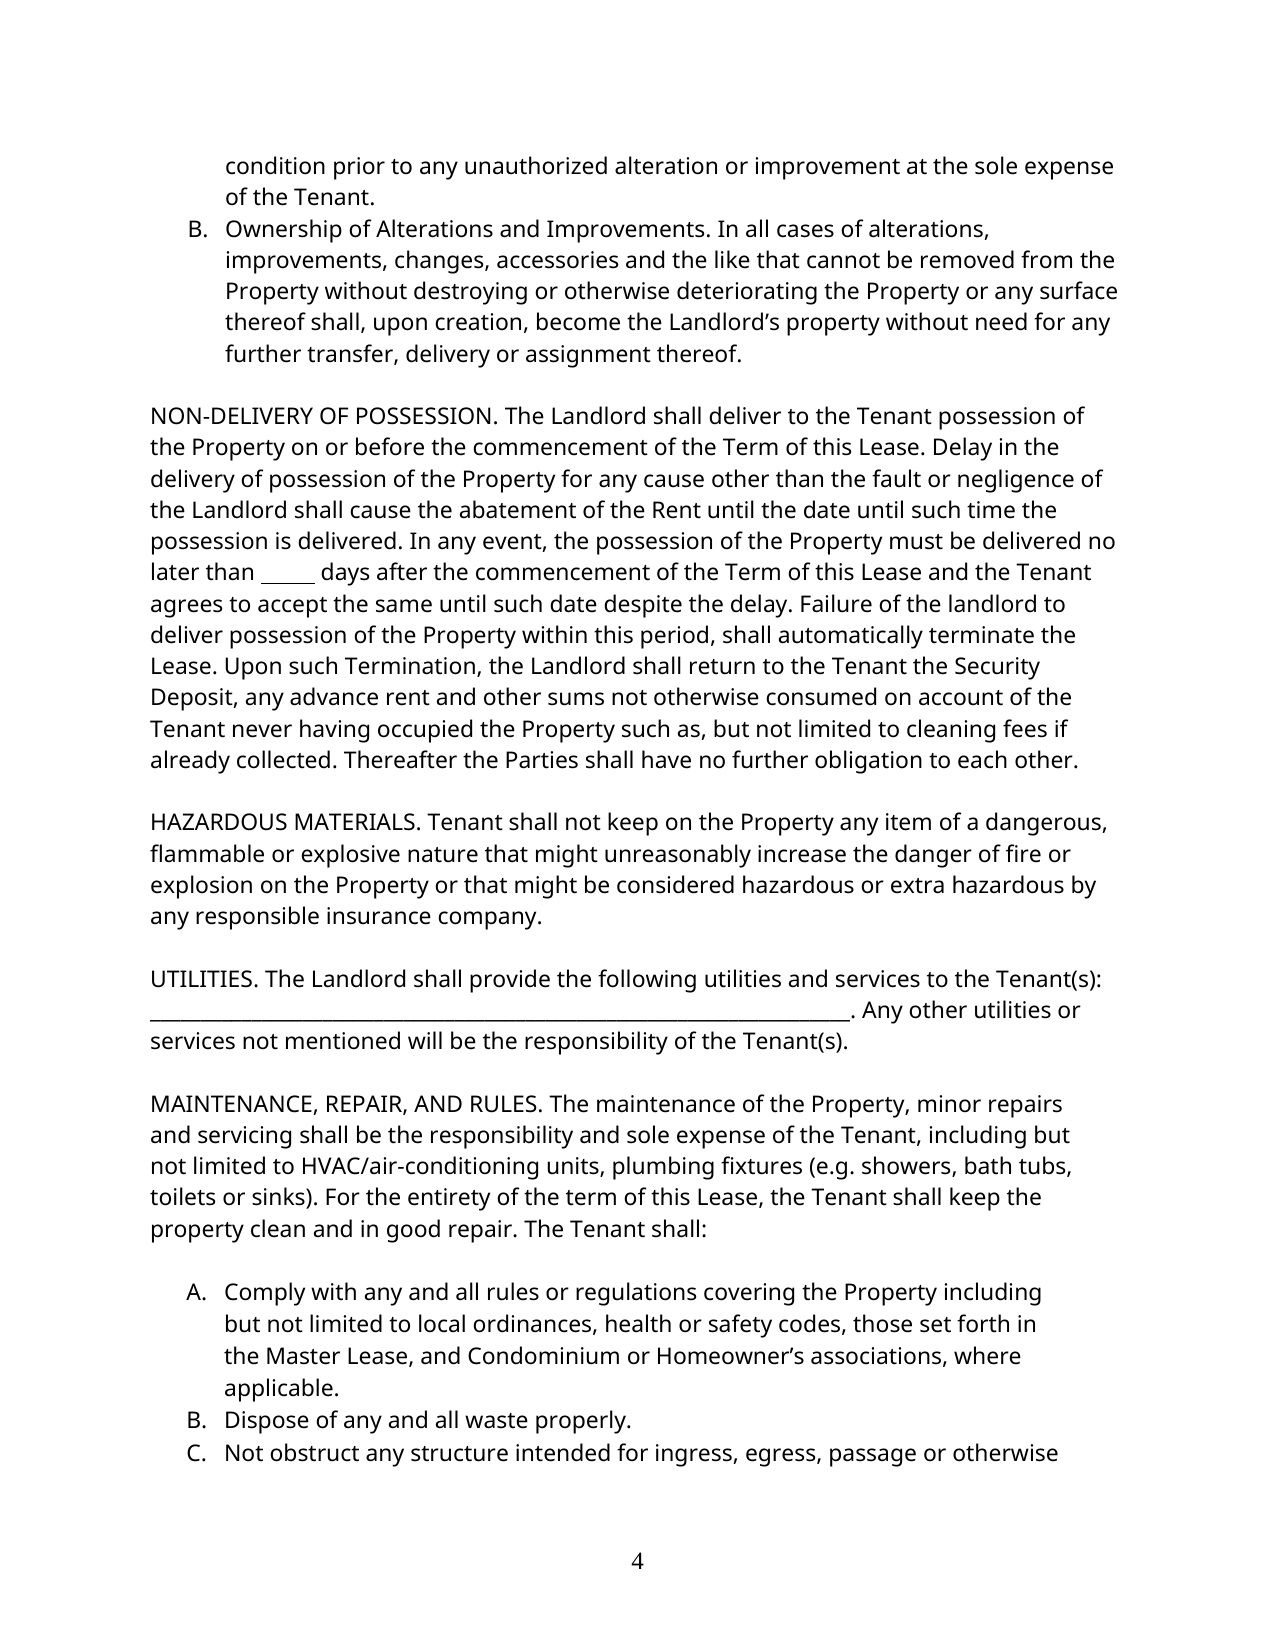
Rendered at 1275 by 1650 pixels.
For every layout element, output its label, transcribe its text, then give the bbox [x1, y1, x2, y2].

list Ownership of Alterations and Improvements. In all cases of alterations, improvements, changes, accessories and the like that cannot be removed from the Property without destroying or otherwise deteriorating the Property or any surface thereof shall, upon creation, become the Landlord’s property without need for any further transfer, delivery or assignment thereof. [187, 212, 1125, 369]
text HAZARDOUS MATERIALS. Tenant shall not keep on the Property any item of a dangerous, flammable or explosive nature that might unreasonably increase the danger of fire or explosion on the Property or that might be considered hazardous or extra hazardous by any responsible insurance company. [150, 806, 1125, 931]
list Comply with any and all rules or regulations covering the Property including but not limited to local ordinances, health or safety codes, those set forth in the Master Lease, and Condominium or Homeowner’s associations, where applicable. [186, 1275, 1067, 1403]
list Dispose of any and all waste properly. [186, 1404, 1067, 1436]
text UTILITIES. The Landlord shall provide the following utilities and services to the Tenant(s): _____________________________________________________________________. Any other utilities or services not mentioned will be the responsibility of the Tenant(s). [150, 962, 1125, 1056]
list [187, 150, 1125, 212]
text MAINTENANCE, REPAIR, AND RULES. The maintenance of the Property, minor repairs and servicing shall be the responsibility and sole expense of the Tenant, including but not limited to HVAC/air-conditioning units, plumbing fixtures (e.g. showers, bath tubs, toilets or sinks). For the entirety of the term of this Lease, the Tenant shall keep the property clean and in good repair. The Tenant shall: [150, 1088, 1108, 1244]
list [186, 1437, 1067, 1468]
text NON-DELIVERY OF POSSESSION. The Landlord shall deliver to the Tenant possession of the Property on or before the commencement of the Term of this Lease. Delay in the delivery of possession of the Property for any cause other than the fault or negligence of the Landlord shall cause the abatement of the Rent until the date until such time the possession is delivered. In any event, the possession of the Property must be delivered no later than days after the commencement of the Term of this Lease and the Tenant agrees to accept the same until such date despite the delay. Failure of the landlord to deliver possession of the Property within this period, shall automatically terminate the Lease. Upon such Termination, the Landlord shall return to the Tenant the Security Deposit, any advance rent and other sums not otherwise consumed on account of the Tenant never having occupied the Property such as, but not limited to cleaning fees if already collected. Thereafter the Parties shall have no further obligation to each other. [150, 400, 1125, 775]
